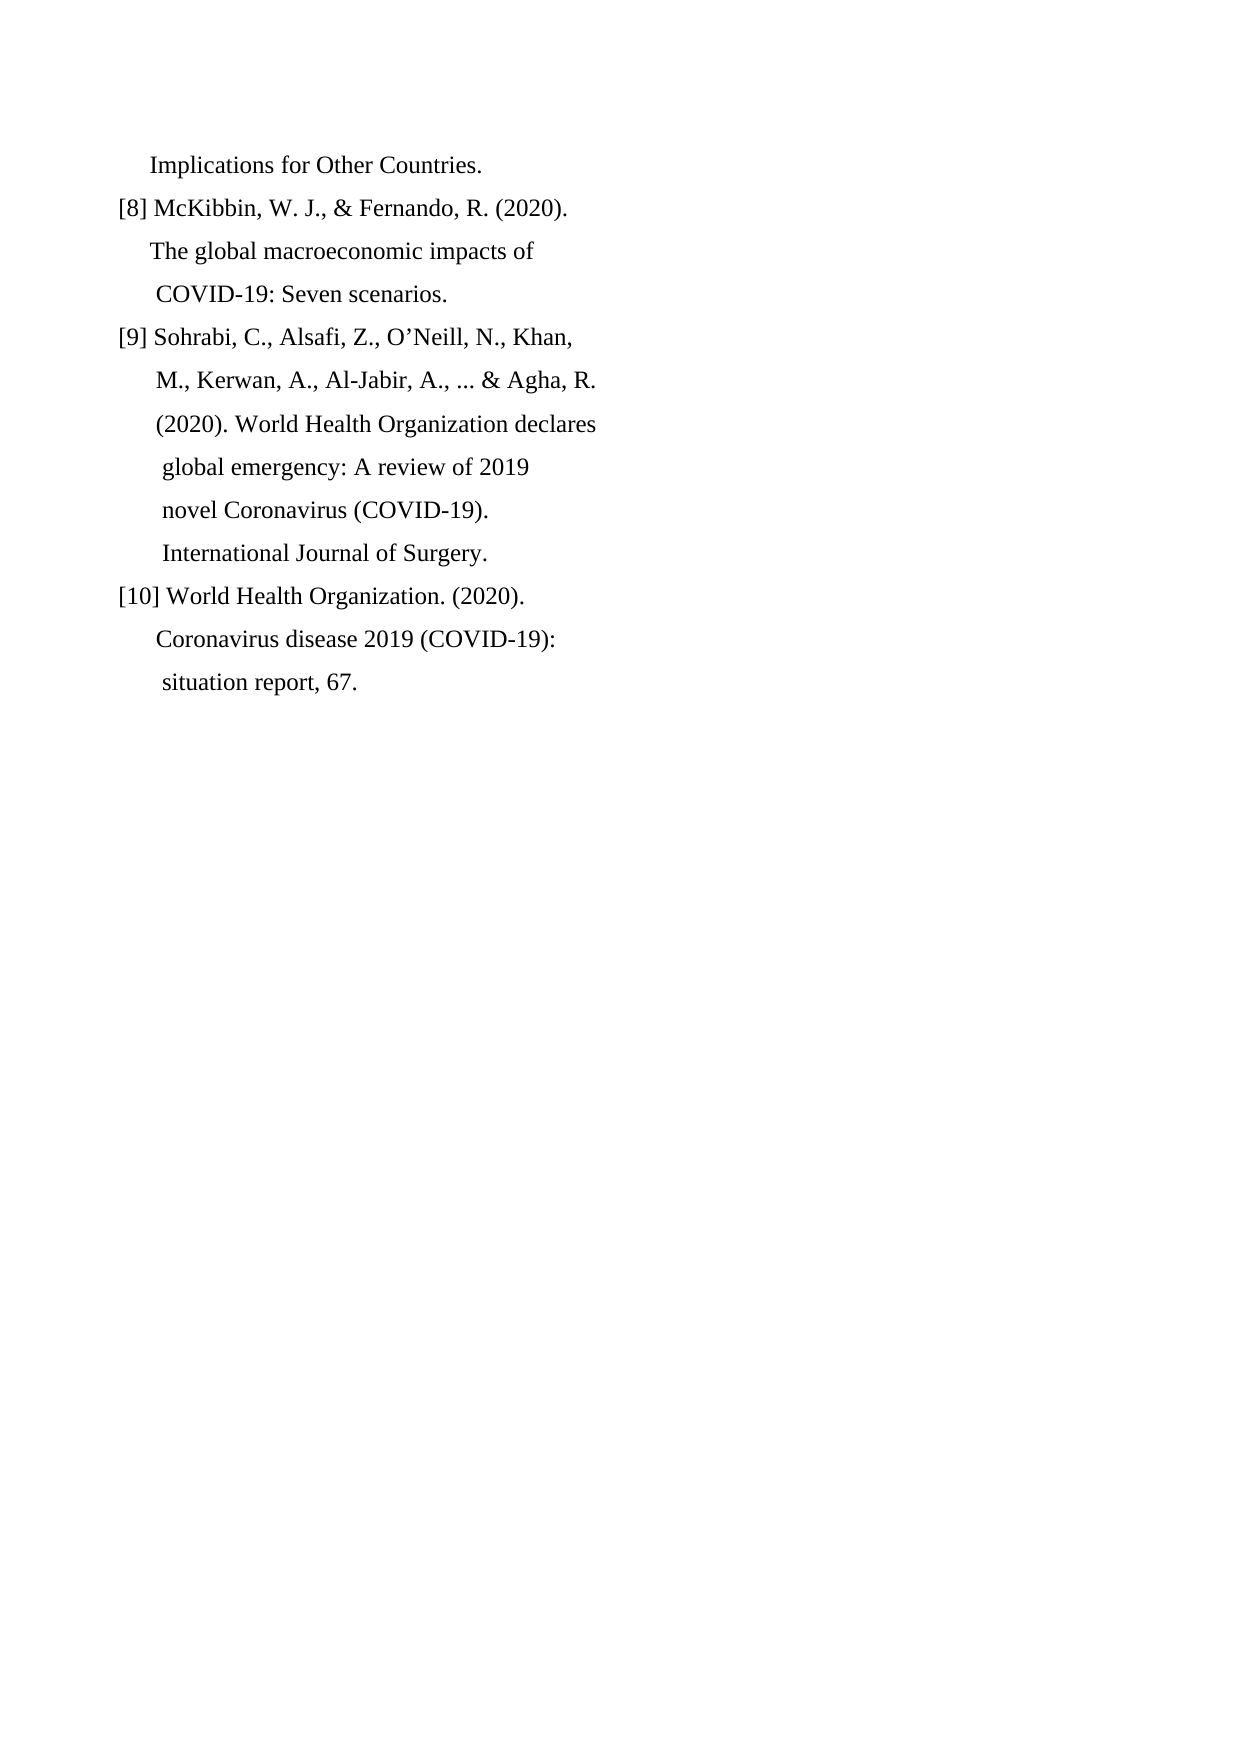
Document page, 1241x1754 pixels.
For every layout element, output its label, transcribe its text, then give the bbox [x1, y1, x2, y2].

text [8] McKibbin, W. J., & Fernando, R. (2020). [118, 193, 606, 222]
text situation report, 67. [118, 667, 606, 696]
text Coronavirus disease 2019 (COVID-19): [118, 624, 606, 653]
text (2020). World Health Organization declares [118, 409, 606, 437]
text Implications for Other Countries. [118, 150, 606, 179]
text M., Kerwan, A., Al-Jabir, A., ... & Agha, R. [118, 366, 606, 394]
text [10] World Health Organization. (2020). [118, 581, 606, 610]
text International Journal of Surgery. [118, 538, 606, 567]
text The global macroeconomic impacts of [118, 236, 606, 265]
text global emergency: A review of 2019 [118, 452, 606, 481]
text COVID-19: Seven scenarios. [118, 279, 606, 308]
text novel Coronavirus (COVID-19). [118, 495, 606, 524]
text [9] Sohrabi, C., Alsafi, Z., O’Neill, N., Khan, [118, 322, 606, 351]
